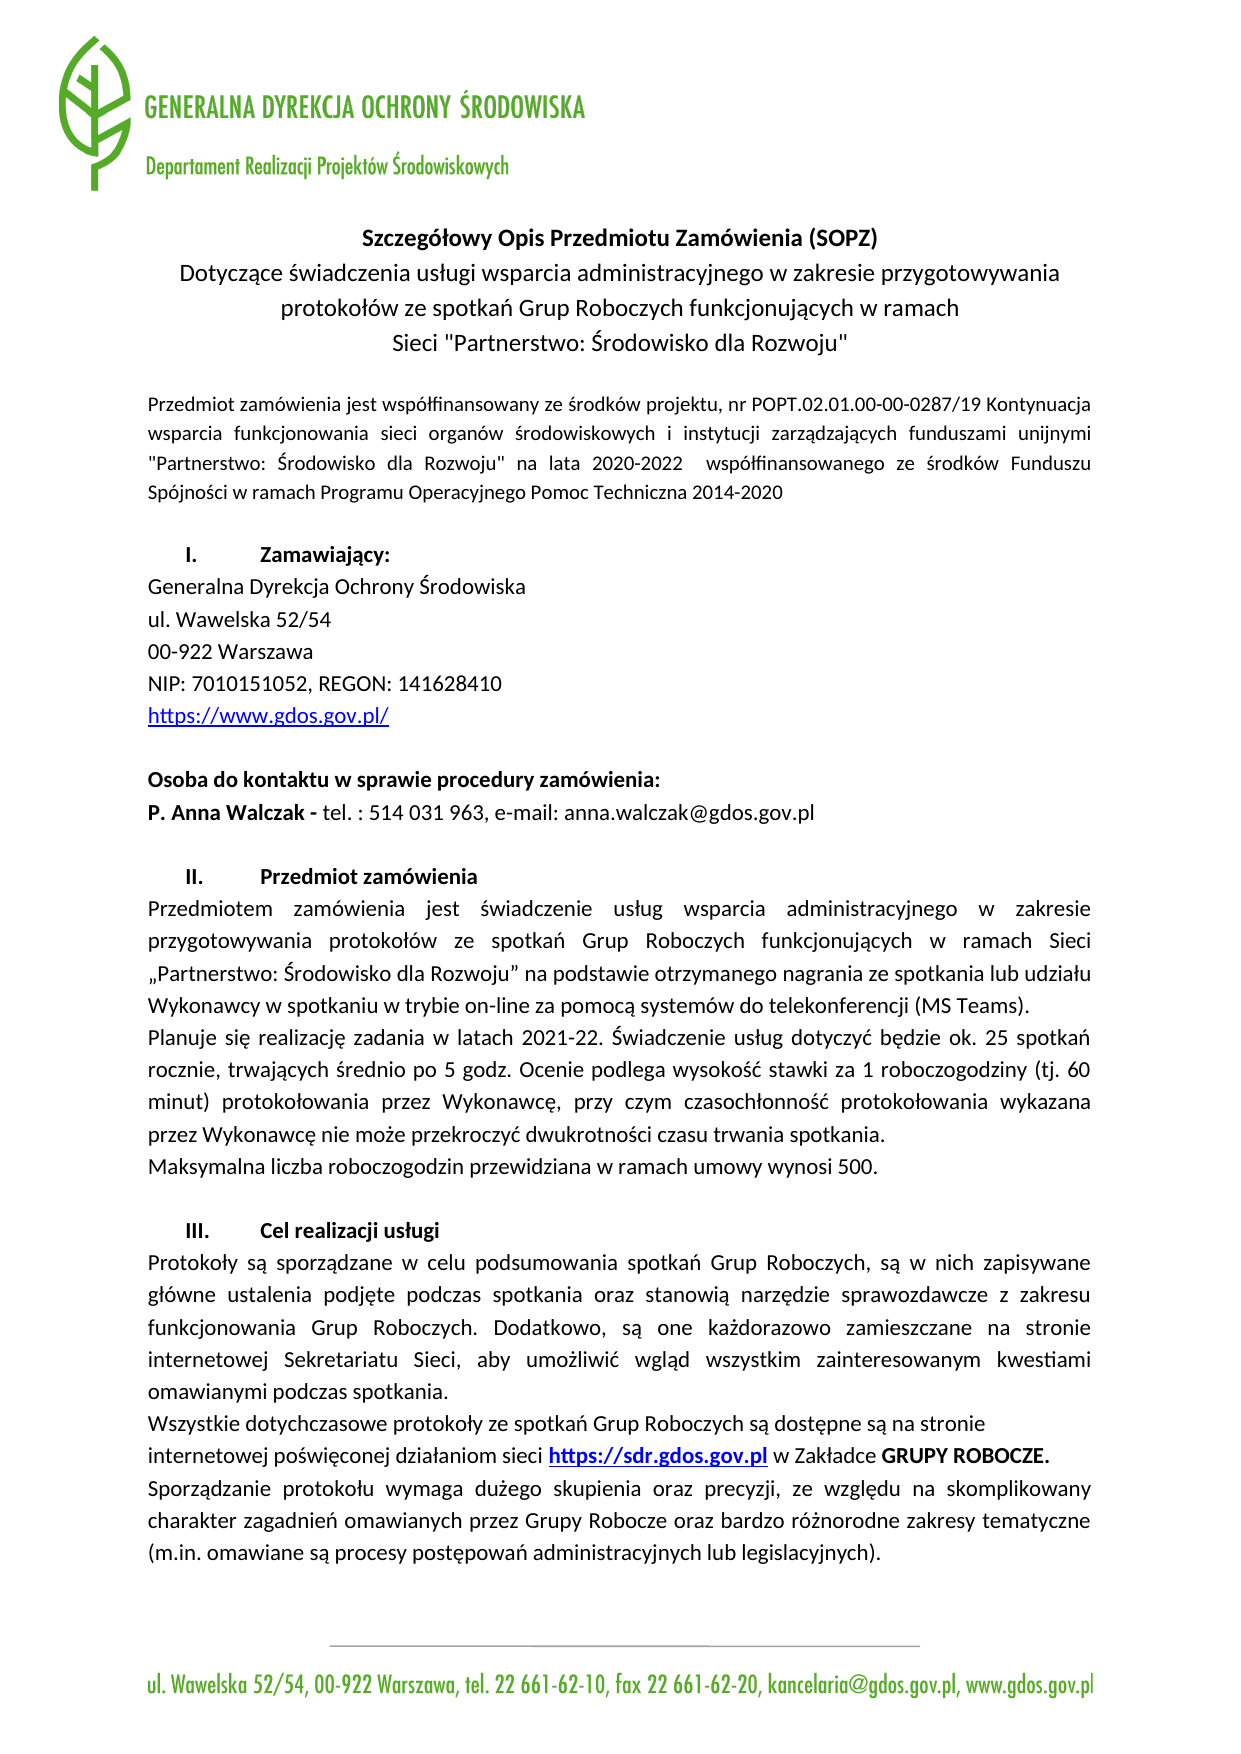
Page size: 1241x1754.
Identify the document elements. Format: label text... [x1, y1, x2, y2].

text Osoba do kontaktu w sprawie procedury zamówienia: [148, 766, 1093, 794]
text Sieci "Partnerstwo: Środowisko dla Rozwoju" [148, 327, 1093, 358]
text 00-922 Warszawa [148, 637, 1093, 665]
text Szczegółowy Opis Przedmiotu Zamówienia (SOPZ) [148, 222, 1093, 253]
text Sporządzanie protokołu wymaga dużego skupienia oraz precyzji, ze względu na skomplikowany charakter zagadnień omawianych przez Grupy Robocze oraz bardzo różnorodne zakresy tematyczne (m.in. omawiane są procesy postępowań administracyjnych lub legislacyjnych). [148, 1474, 1093, 1566]
picture [58, 35, 589, 191]
text Wszystkie dotychczasowe protokoły ze spotkań Grup Roboczych są dostępne są na stronie internetowej poświęconej działaniom sieci https://sdr.gdos.gov.pl w Zakładce GRUPY ROBOCZE. [148, 1409, 1093, 1469]
text ul. Wawelska 52/54 [148, 605, 1093, 633]
text P. Anna Walczak - tel. : 514 031 963, e-mail: anna.walczak@gdos.gov.pl [148, 798, 1093, 826]
text Generalna Dyrekcja Ochrony Środowiska [148, 572, 1093, 601]
list Przedmiot zamówienia [185, 862, 1093, 890]
list Zamawiający: [185, 540, 1093, 568]
text Planuje się realizację zadania w latach 2021-22. Świadczenie usług dotyczyć będzie ok. 25 spotkań rocznie, trwających średnio po 5 godz. Ocenie podlega wysokość stawki za 1 roboczogodziny (tj. 60 minut) protokołowania przez Wykonawcę, przy czym czasochłonność protokołowania wykazana przez Wykonawcę nie może przekroczyć dwukrotności czasu trwania spotkania. [148, 1023, 1093, 1148]
text Protokoły są sporządzane w celu podsumowania spotkań Grup Roboczych, są w nich zapisywane główne ustalenia podjęte podczas spotkania oraz stanowią narzędzie sprawozdawcze z zakresu funkcjonowania Grup Roboczych. Dodatkowo, są one każdorazowo zamieszczane na stronie internetowej Sekretariatu Sieci, aby umożliwić wgląd wszystkim zainteresowanym kwestiami omawianymi podczas spotkania. [148, 1248, 1093, 1405]
text Przedmiot zamówienia jest współfinansowany ze środków projektu, nr POPT.02.01.00-00-0287/19 Kontynuacja wsparcia funkcjonowania sieci organów środowiskowych i instytucji zarządzających funduszami unijnymi "Partnerstwo: Środowisko dla Rozwoju" na lata 2020-2022 współfinansowanego ze środków Funduszu Spójności w ramach Programu Operacyjnego Pomoc Techniczna 2014-2020 [148, 391, 1093, 504]
text Przedmiotem zamówienia jest świadczenie usług wsparcia administracyjnego w zakresie przygotowywania protokołów ze spotkań Grup Roboczych funkcjonujących w ramach Sieci „Partnerstwo: Środowisko dla Rozwoju” na podstawie otrzymanego nagrania ze spotkania lub udziału Wykonawcy w spotkaniu w trybie on-line za pomocą systemów do telekonferencji (MS Teams). [148, 894, 1093, 1019]
picture [147, 1669, 1093, 1701]
text Maksymalna liczba roboczogodzin przewidziana w ramach umowy wynosi 500. [148, 1152, 1093, 1180]
text Dotyczące świadczenia usługi wsparcia administracyjnego w zakresie przygotowywania protokołów ze spotkań Grup Roboczych funkcjonujących w ramach [148, 257, 1093, 323]
list Cel realizacji usługi [185, 1216, 1093, 1244]
text https://www.gdos.gov.pl/ [148, 701, 1093, 729]
text NIP: 7010151052, REGON: 141628410 [148, 669, 1093, 697]
